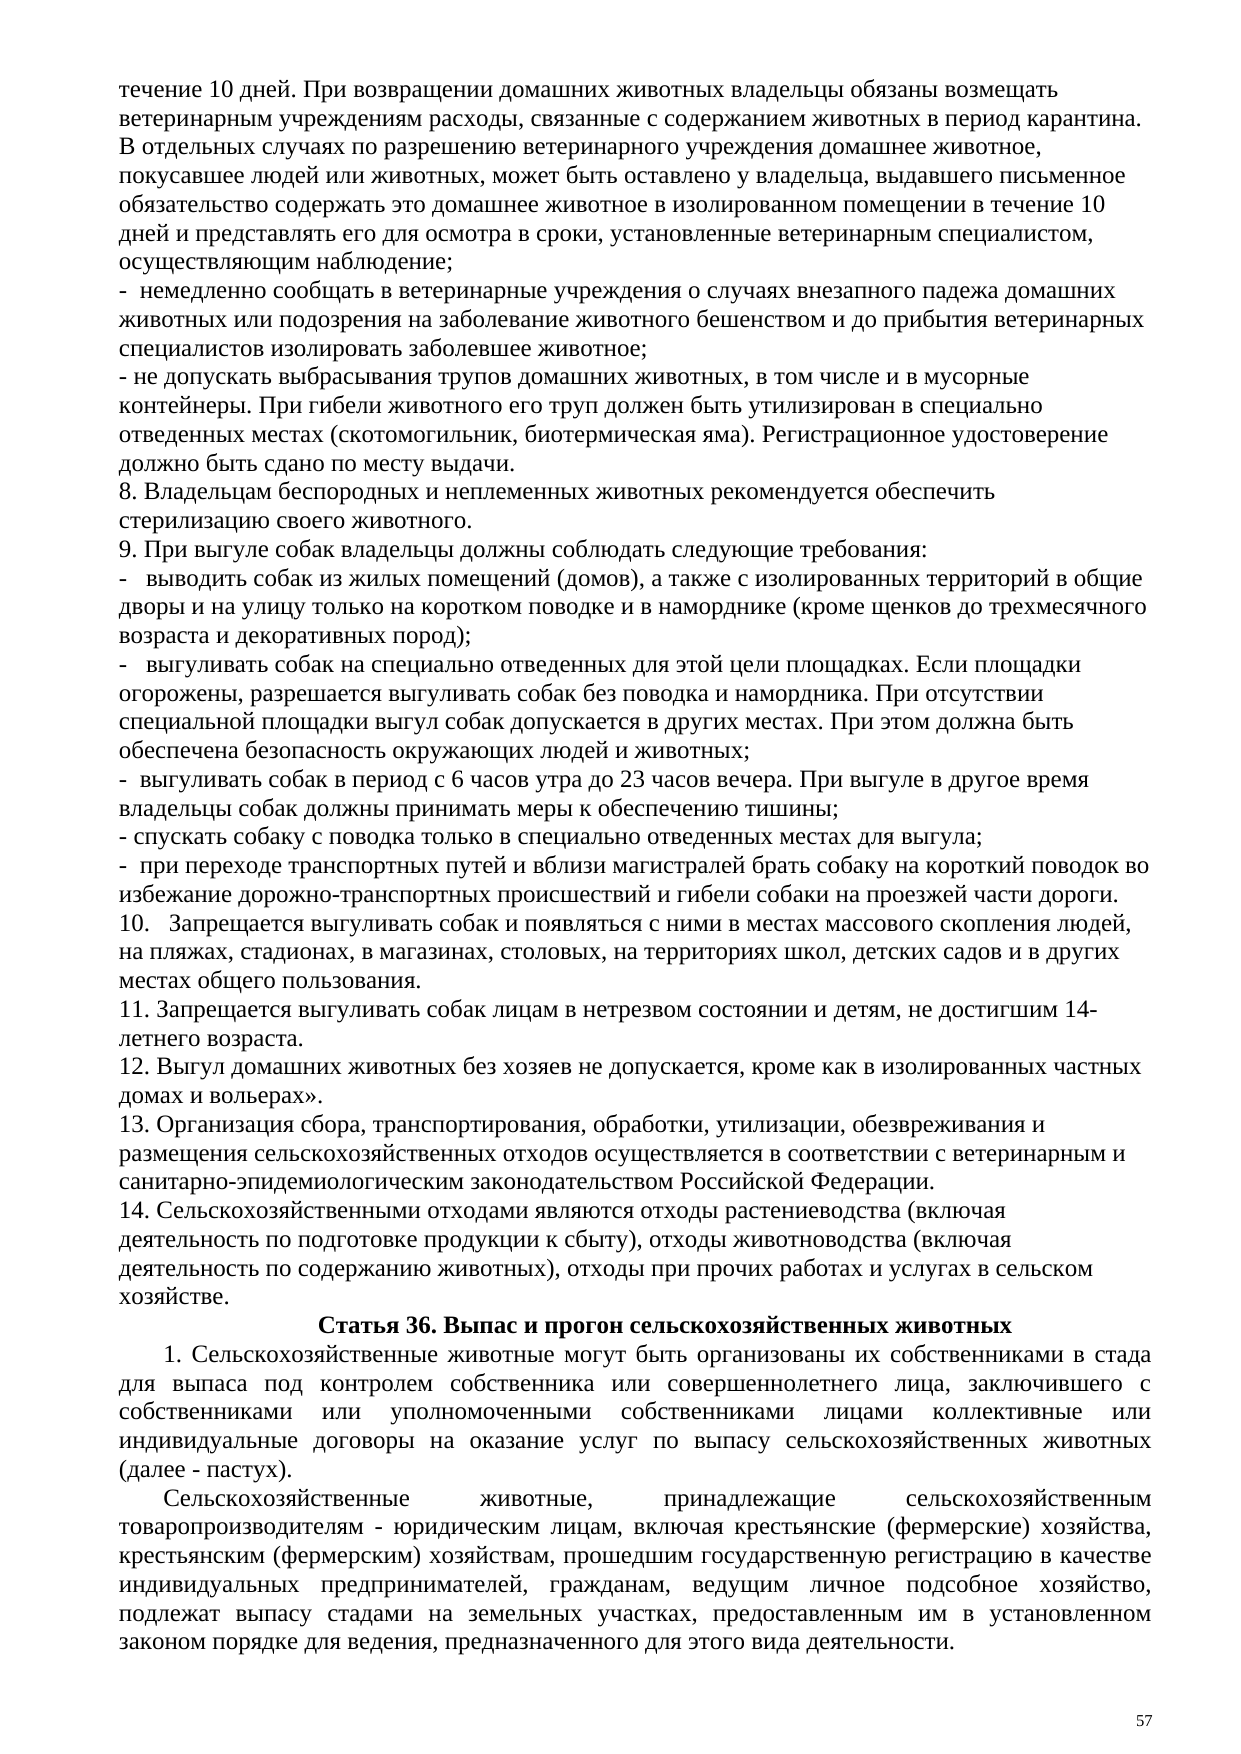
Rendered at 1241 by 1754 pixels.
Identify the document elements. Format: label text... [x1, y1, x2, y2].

text - спускать собаку с поводка только в специально отведенных местах для выгула; [119, 821, 1152, 850]
text - выгуливать собак на специально отведенных для этой цели площадках. Если площадки огорожены, разрешается выгуливать собак без поводка и намордника. При отсутствии специальной площадки выгул собак допускается в других местах. При этом должна быть обеспечена безопасность окружающих людей и животных; [119, 649, 1152, 764]
text 13. Организация сбора, транспортирования, обработки, утилизации, обезвреживания и размещения сельскохозяйственных отходов осуществляется в соответствии с ветеринарным и санитарно-эпидемиологическим законодательством Российской Федерации. [119, 1109, 1152, 1195]
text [119, 74, 1152, 275]
text Сельскохозяйственные животные, принадлежащие сельскохозяйственным товаропроизводителям - юридическим лицам, включая крестьянские (фермерские) хозяйства, крестьянским (фермерским) хозяйствам, прошедшим государственную регистрацию в качестве индивидуальных предпринимателей, гражданам, ведущим личное подсобное хозяйство, подлежат выпасу стадами на земельных участках, предоставленным им в установленном законом порядке для ведения, предназначенного для этого вида деятельности. [119, 1483, 1152, 1655]
text 14. Сельскохозяйственными отходами являются отходы растениеводства (включая деятельность по подготовке продукции к сбыту), отходы животноводства (включая деятельность по содержанию животных), отходы при прочих работах и услугах в сельском хозяйстве. [119, 1195, 1152, 1310]
text - не допускать выбрасывания трупов домашних животных, в том числе и в мусорные контейнеры. При гибели животного его труп должен быть утилизирован в специально отведенных местах (скотомогильник, биотермическая яма). Регистрационное удостоверение должно быть сдано по месту выдачи. [119, 361, 1152, 476]
text 12. Выгул домашних животных без хозяев не допускается, кроме как в изолированных частных домах и вольерах». [119, 1051, 1152, 1109]
text - немедленно сообщать в ветеринарные учреждения о случаях внезапного падежа домашних животных или подозрения на заболевание животного бешенством и до прибытия ветеринарных специалистов изолировать заболевшее животное; [119, 275, 1152, 361]
text - выводить собак из жилых помещений (домов), а также с изолированных территорий в общие дворы и на улицу только на коротком поводке и в наморднике (кроме щенков до трехмесячного возраста и декоративных пород); [119, 563, 1152, 649]
text 10. Запрещается выгуливать собак и появляться с ними в местах массового скопления людей, на пляжах, стадионах, в магазинах, столовых, на территориях школ, детских садов и в других местах общего пользования. [119, 908, 1152, 994]
text 8. Владельцам беспородных и неплеменных животных рекомендуется обеспечить стерилизацию своего животного. [119, 476, 1152, 534]
text - выгуливать собак в период с 6 часов утра до 23 часов вечера. При выгуле в другое время владельцы собак должны принимать меры к обеспечению тишины; [119, 764, 1152, 821]
text 11. Запрещается выгуливать собак лицам в нетрезвом состоянии и детям, не достигшим 14-летнего возраста. [119, 994, 1152, 1051]
text 9. При выгуле собак владельцы должны соблюдать следующие требования: [119, 534, 1152, 563]
text 1. Сельскохозяйственные животные могут быть организованы их собственниками в стада для выпаса под контролем собственника или совершеннолетнего лица, заключившего с собственниками или уполномоченными собственниками лицами коллективные или индивидуальные договоры на оказание услуг по выпасу сельскохозяйственных животных (далее - пастух). [119, 1339, 1152, 1483]
text Статья 36. Выпас и прогон сельскохозяйственных животных [119, 1310, 1152, 1339]
text - при переходе транспортных путей и вблизи магистралей брать собаку на короткий поводок во избежание дорожно-транспортных происшествий и гибели собаки на проезжей части дороги. [119, 850, 1152, 908]
